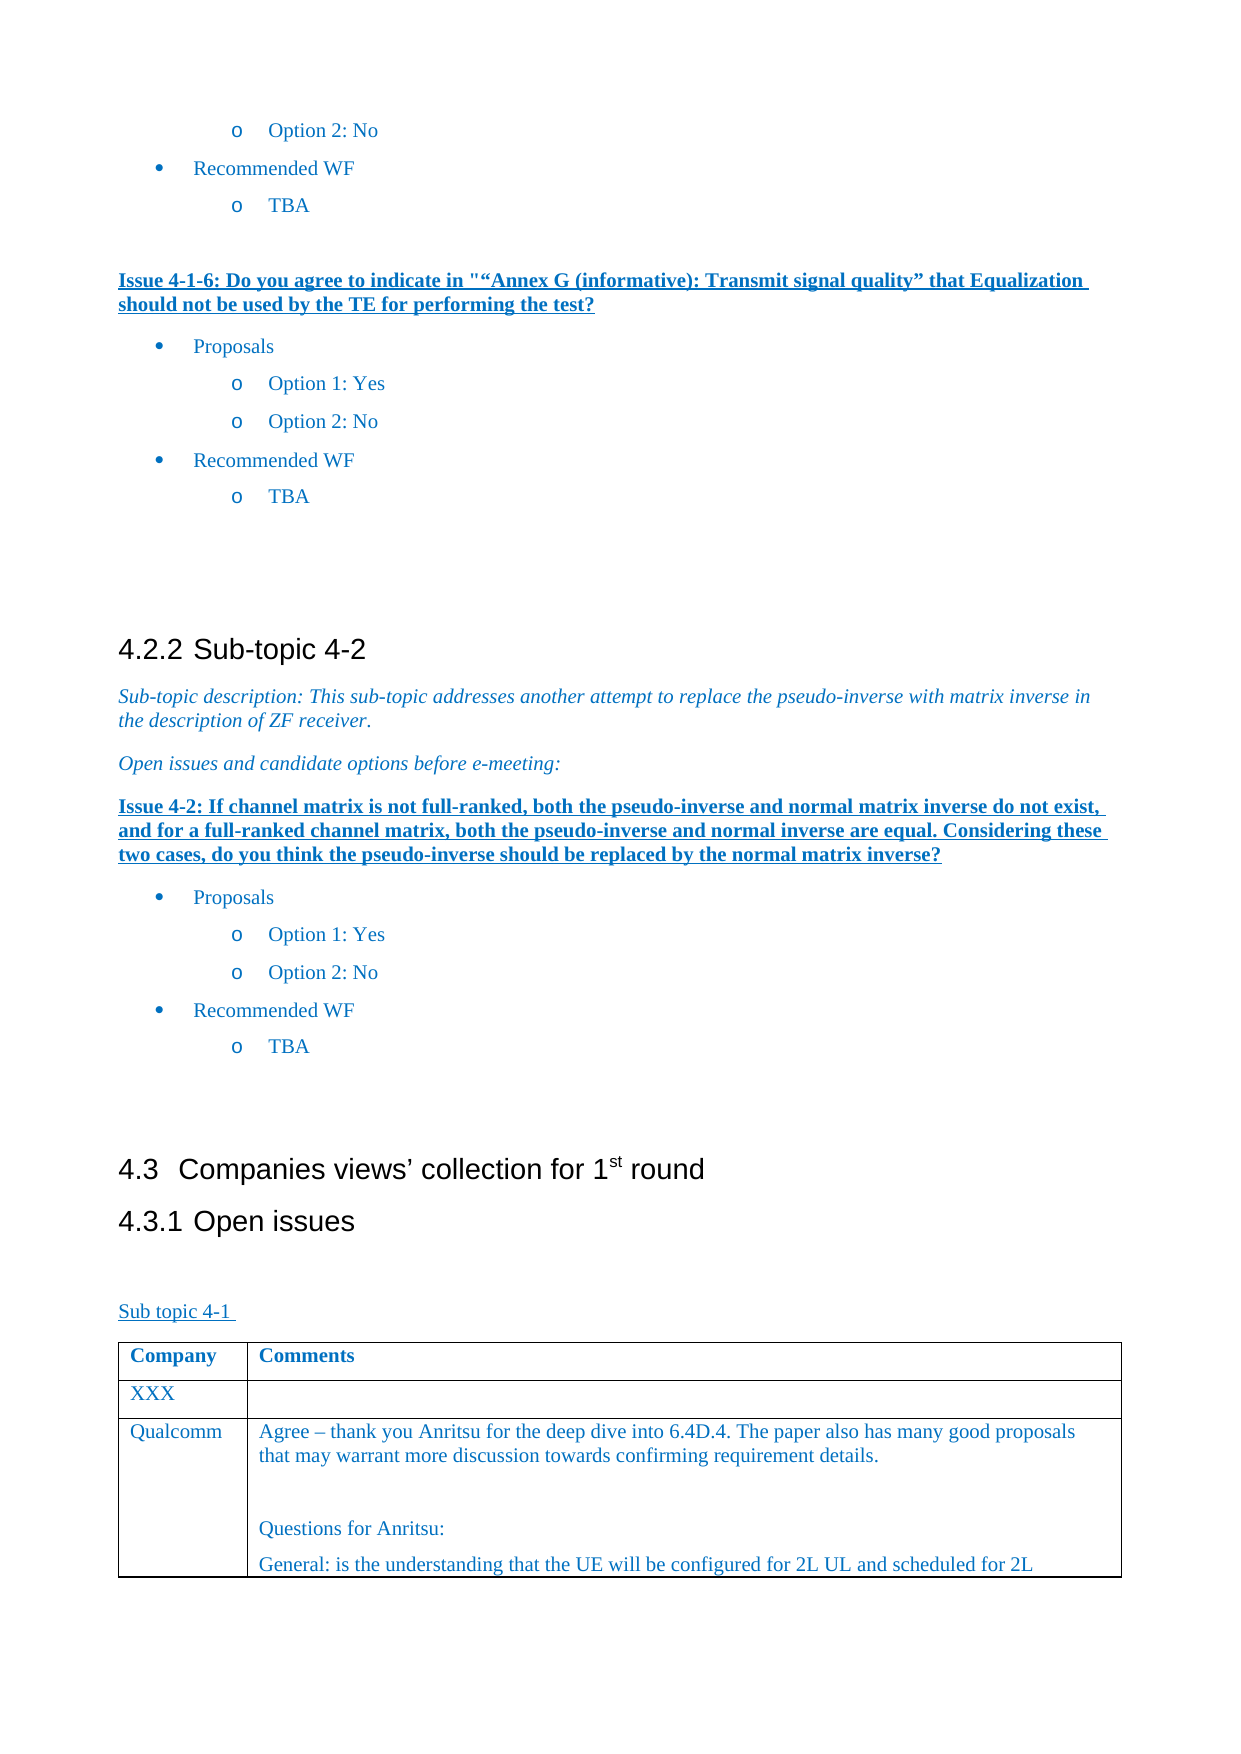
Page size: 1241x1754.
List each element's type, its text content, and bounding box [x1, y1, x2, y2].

subtitle Companies views’ collection for 1st round [118, 1152, 1122, 1186]
table_cell XXX [119, 1381, 247, 1417]
list Recommended WF [156, 998, 1122, 1022]
table_cell [119, 1419, 247, 1576]
list TBA [231, 1034, 1122, 1060]
table_cell [248, 1381, 1121, 1417]
list Option 2: No [231, 960, 1122, 985]
text Issue 4-2: If channel matrix is not full-ranked, both the pseudo-inverse and normal matrix inverse do not exist, and for a full-ranked channel matrix, both the pseudo-inverse and normal inverse are equal. Considering these two cases, do you think the pseudo-inverse should be replaced by the normal matrix inverse? [118, 794, 1122, 866]
list Proposals [156, 885, 1122, 909]
text Sub topic 4-1 [118, 1299, 1122, 1323]
table_header Comments [248, 1343, 1121, 1380]
list Option 1: Yes [231, 921, 1122, 947]
subtitle Sub-topic 4-2 [118, 632, 1122, 666]
table_header Company [119, 1343, 247, 1380]
text Open issues and candidate options before e-meeting: [118, 751, 1122, 775]
subtitle Open issues [118, 1204, 1122, 1238]
table_cell [248, 1419, 1121, 1576]
text Sub-topic description: This sub-topic addresses another attempt to replace the pseudo-inverse with matrix inverse in the description of ZF receiver. [118, 684, 1122, 732]
